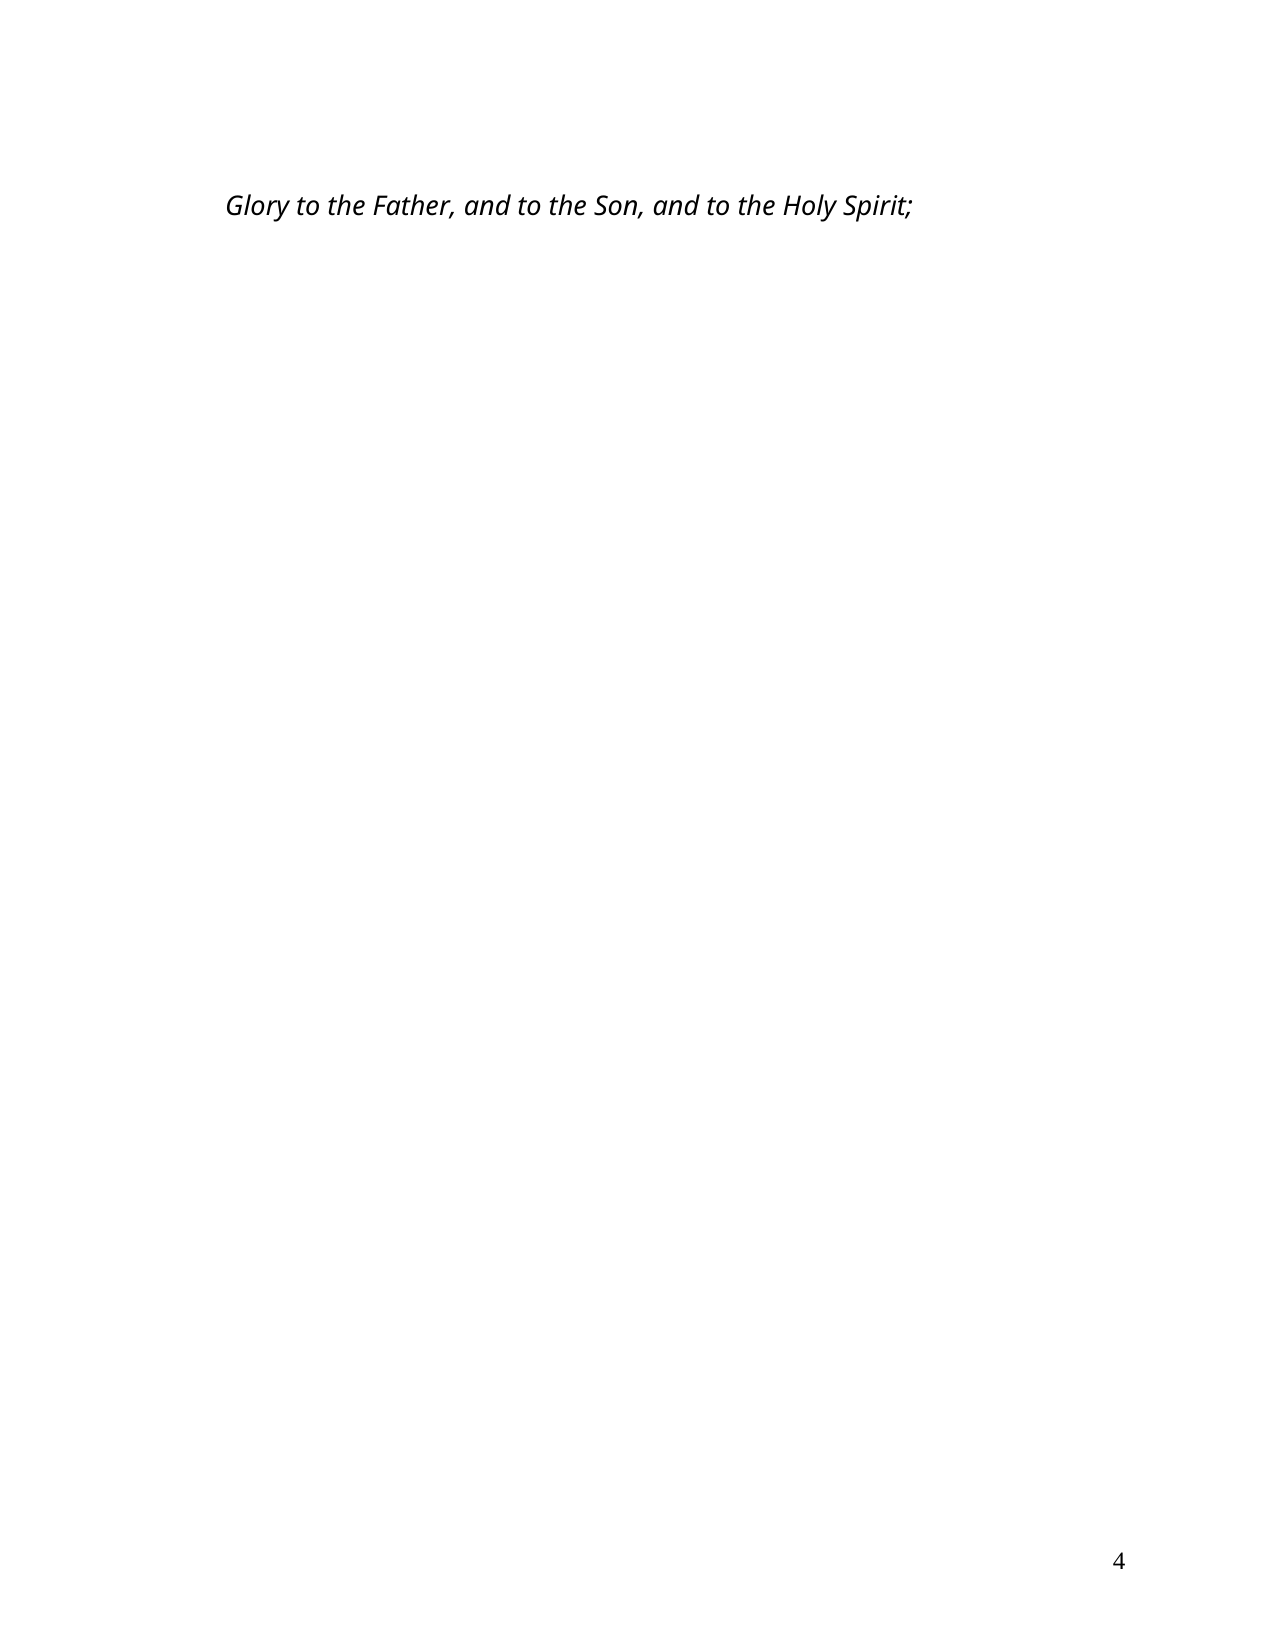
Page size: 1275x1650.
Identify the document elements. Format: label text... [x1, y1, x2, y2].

text Glory to the Father, and to the Son, and to the Holy Spirit; [150, 187, 1125, 224]
